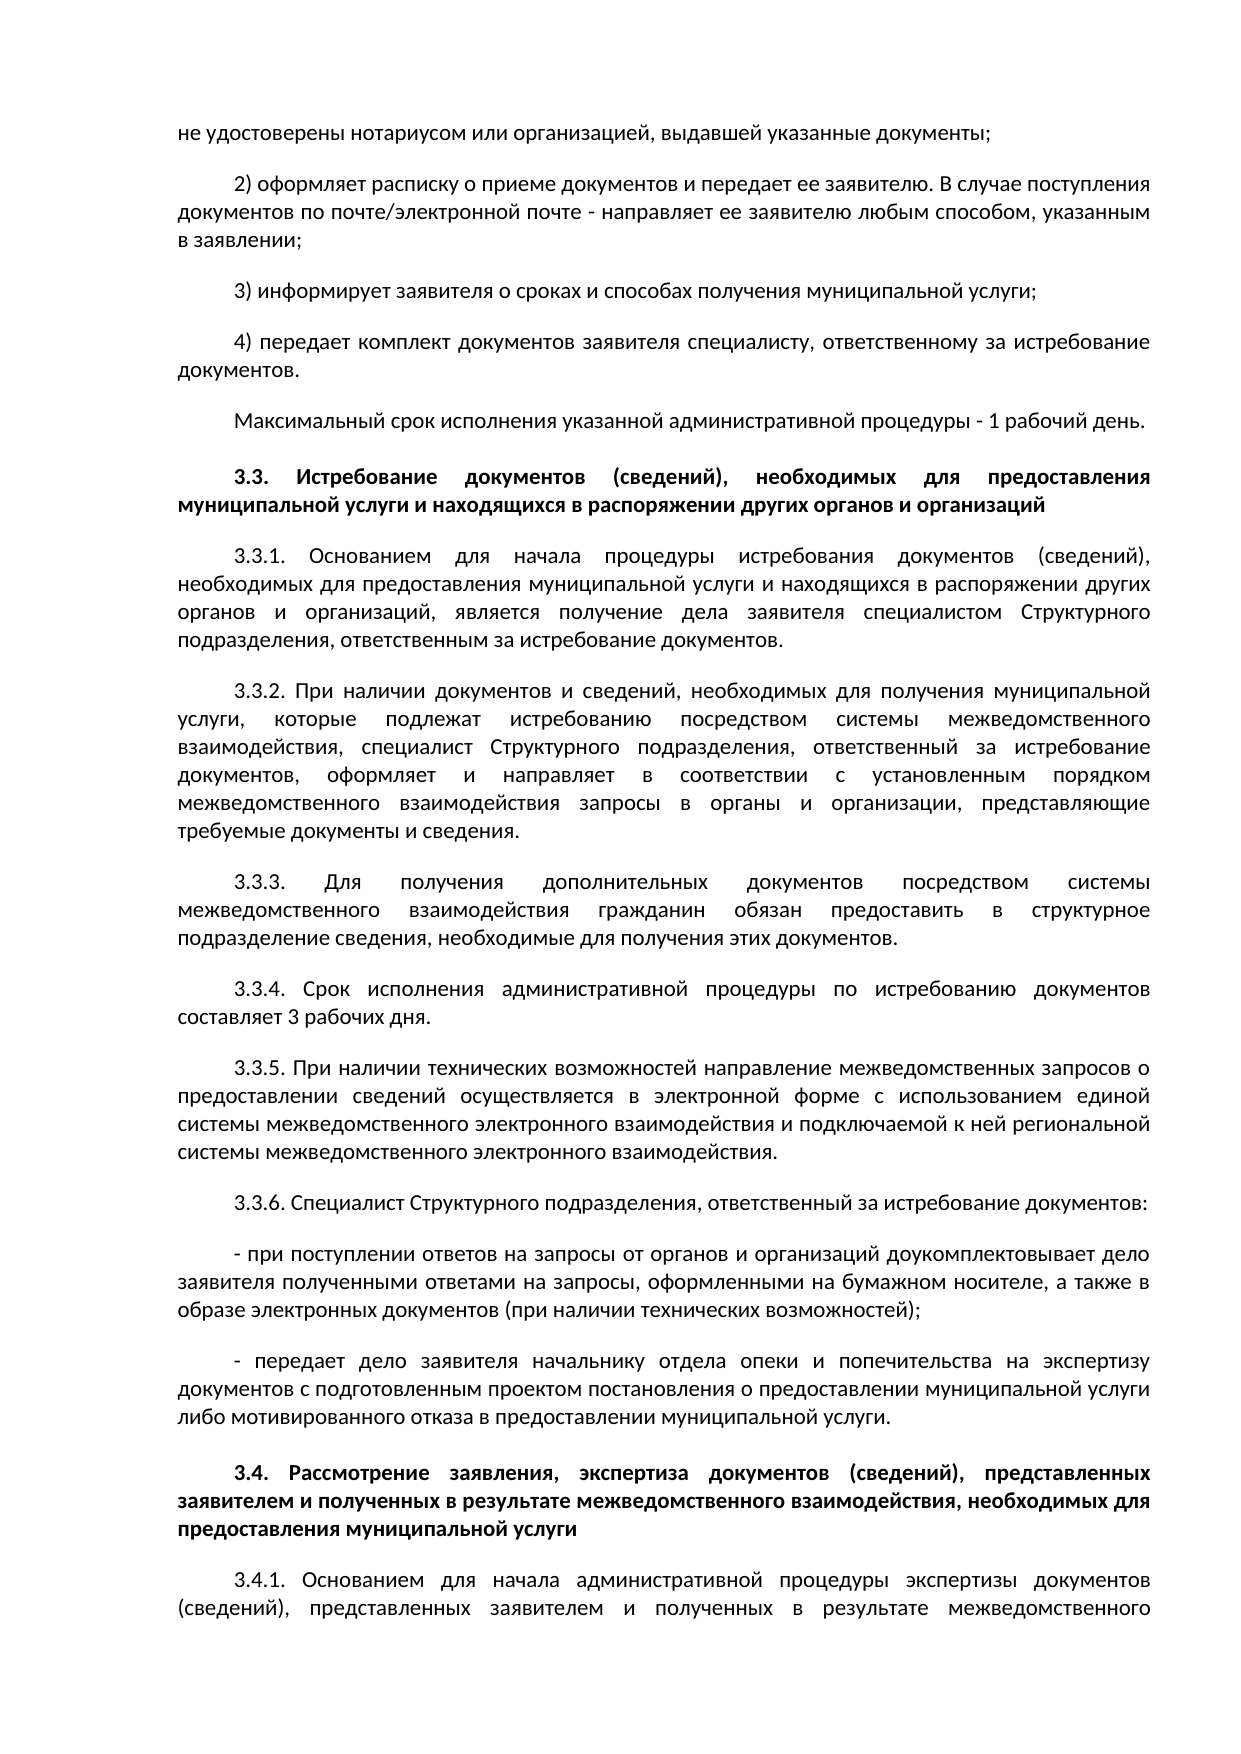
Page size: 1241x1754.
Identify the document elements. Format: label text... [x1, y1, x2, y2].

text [177, 118, 1152, 146]
text 3.3.1. Основанием для начала процедуры истребования документов (сведений), необходимых для предоставления муниципальной услуги и находящихся в распоряжении других органов и организаций, является получение дела заявителя специалистом Структурного подразделения, ответственным за истребование документов. [177, 541, 1152, 653]
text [177, 1565, 1152, 1621]
text - при поступлении ответов на запросы от органов и организаций доукомплектовывает дело заявителя полученными ответами на запросы, оформленными на бумажном носителе, а также в образе электронных документов (при наличии технических возможностей); [177, 1239, 1152, 1323]
text 3.3.2. При наличии документов и сведений, необходимых для получения муниципальной услуги, которые подлежат истребованию посредством системы межведомственного взаимодействия, специалист Структурного подразделения, ответственный за истребование документов, оформляет и направляет в соответствии с установленным порядком межведомственного взаимодействия запросы в органы и организации, представляющие требуемые документы и сведения. [177, 676, 1152, 844]
title 3.3. Истребование документов (сведений), необходимых для предоставления муниципальной услуги и находящихся в распоряжении других органов и организаций [177, 462, 1152, 518]
text 3.3.6. Специалист Структурного подразделения, ответственный за истребование документов: [177, 1188, 1152, 1216]
text Максимальный срок исполнения указанной административной процедуры - 1 рабочий день. [177, 406, 1152, 434]
text 2) оформляет расписку о приеме документов и передает ее заявителю. В случае поступления документов по почте/электронной почте - направляет ее заявителю любым способом, указанным в заявлении; [177, 169, 1152, 253]
text 3.3.5. При наличии технических возможностей направление межведомственных запросов о предоставлении сведений осуществляется в электронной форме с использованием единой системы межведомственного электронного взаимодействия и подключаемой к ней региональной системы межведомственного электронного взаимодействия. [177, 1053, 1152, 1165]
text 3.3.3. Для получения дополнительных документов посредством системы межведомственного взаимодействия гражданин обязан предоставить в структурное подразделение сведения, необходимые для получения этих документов. [177, 867, 1152, 951]
text 3) информирует заявителя о сроках и способах получения муниципальной услуги; [177, 276, 1152, 304]
text 4) передает комплект документов заявителя специалисту, ответственному за истребование документов. [177, 327, 1152, 383]
text 3.3.4. Срок исполнения административной процедуры по истребованию документов составляет 3 рабочих дня. [177, 974, 1152, 1030]
title 3.4. Рассмотрение заявления, экспертиза документов (сведений), представленных заявителем и полученных в результате межведомственного взаимодействия, необходимых для предоставления муниципальной услуги [177, 1458, 1152, 1542]
text - передает дело заявителя начальнику отдела опеки и попечительства на экспертизу документов с подготовленным проектом постановления о предоставлении муниципальной услуги либо мотивированного отказа в предоставлении муниципальной услуги. [177, 1346, 1152, 1430]
